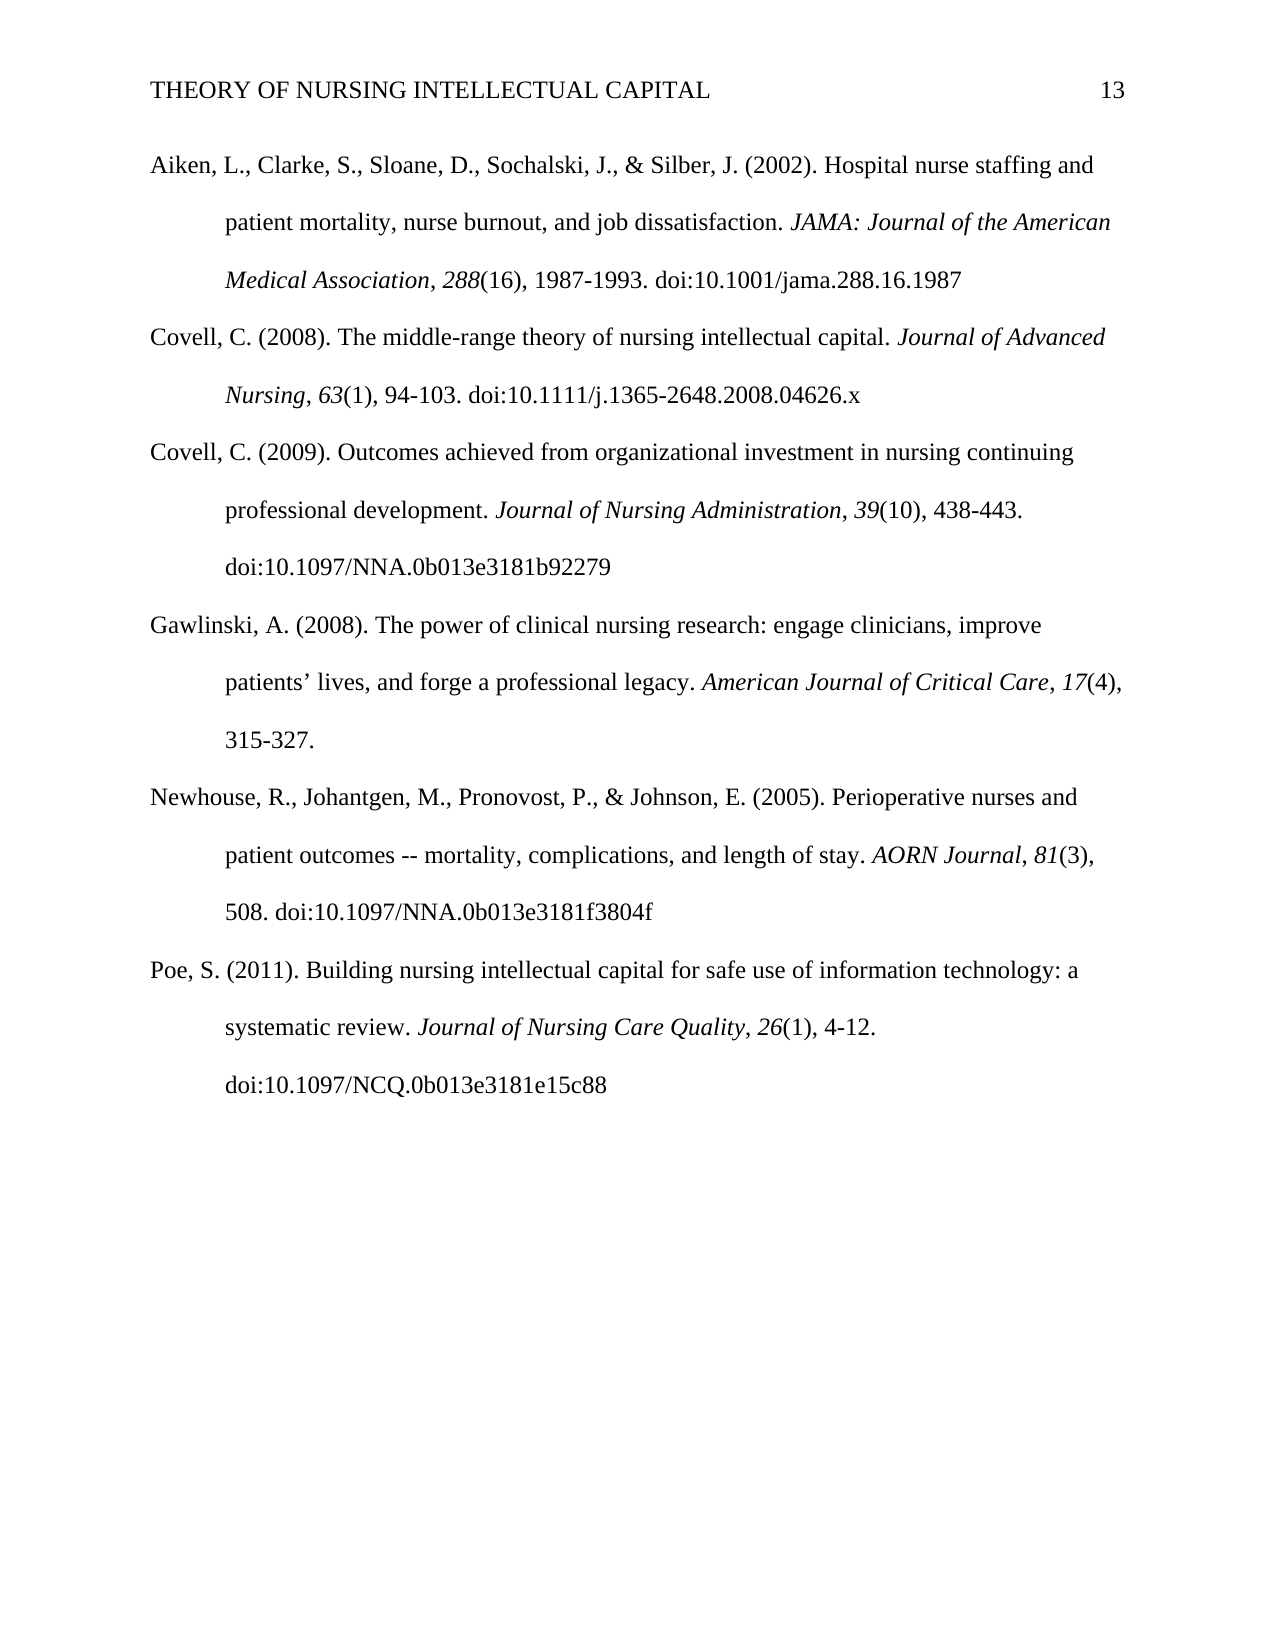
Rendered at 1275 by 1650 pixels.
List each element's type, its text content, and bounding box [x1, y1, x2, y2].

text Newhouse, R., Johantgen, M., Pronovost, P., & Johnson, E. (2005). Perioperative nurses and patient outcomes -- mortality, complications, and length of stay. AORN Journal, 81(3), 508. doi:10.1097/NNA.0b013e3181f3804f [150, 782, 1125, 926]
text Covell, C. (2009). Outcomes achieved from organizational investment in nursing continuing professional development. Journal of Nursing Administration, 39(10), 438-443. doi:10.1097/NNA.0b013e3181b92279 [150, 437, 1125, 581]
text Gawlinski, A. (2008). The power of clinical nursing research: engage clinicians, improve patients’ lives, and forge a professional legacy. American Journal of Critical Care, 17(4), 315-327. [150, 610, 1125, 754]
text Aiken, L., Clarke, S., Sloane, D., Sochalski, J., & Silber, J. (2002). Hospital nurse staffing and patient mortality, nurse burnout, and job dissatisfaction. JAMA: Journal of the American Medical Association, 288(16), 1987-1993. doi:10.1001/jama.288.16.1987 [150, 150, 1125, 294]
text Poe, S. (2011). Building nursing intellectual capital for safe use of information technology: a systematic review. Journal of Nursing Care Quality, 26(1), 4-12. doi:10.1097/NCQ.0b013e3181e15c88 [150, 955, 1125, 1099]
text Covell, C. (2008). The middle-range theory of nursing intellectual capital. Journal of Advanced Nursing, 63(1), 94-103. doi:10.1111/j.1365-2648.2008.04626.x [150, 322, 1125, 409]
